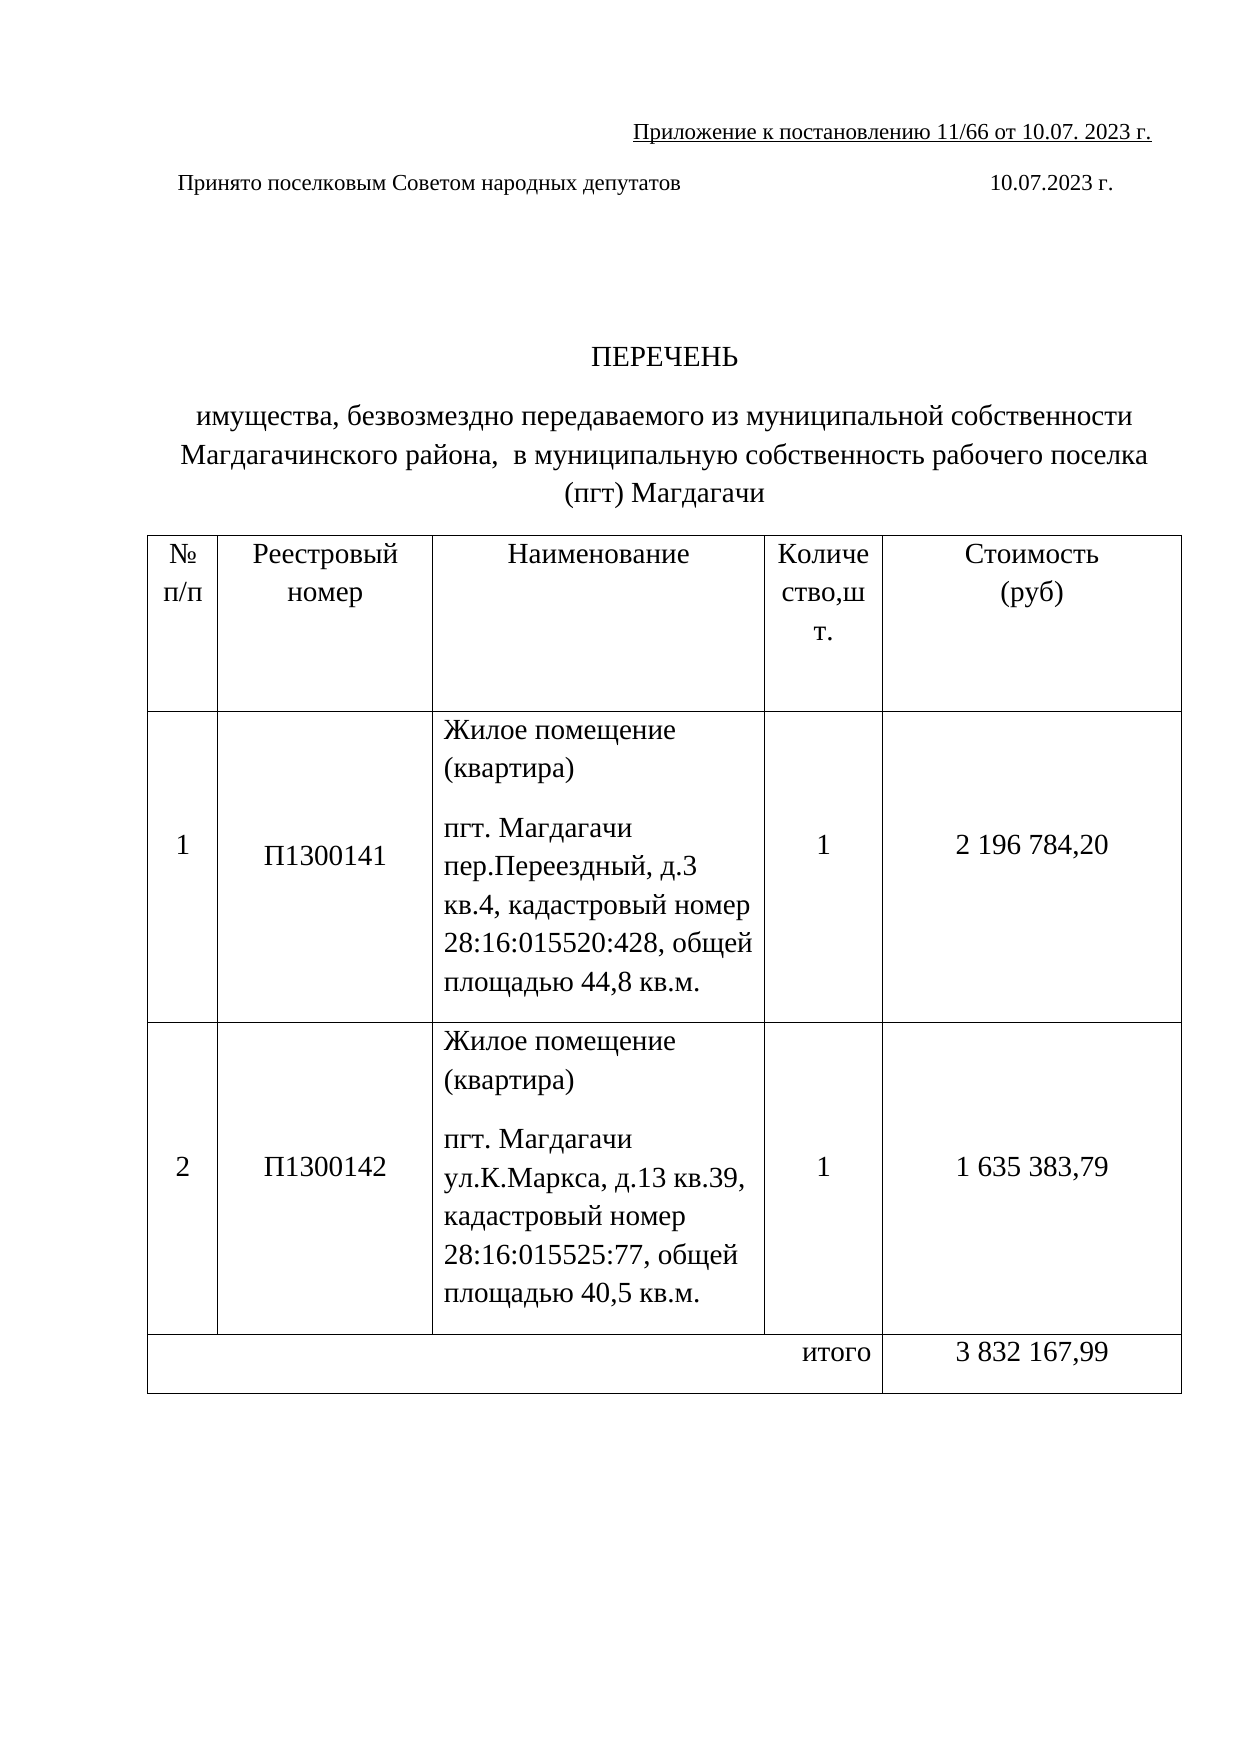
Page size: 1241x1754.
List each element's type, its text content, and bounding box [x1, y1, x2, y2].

table_cell 2 [148, 1023, 217, 1333]
text ПЕРЕЧЕНЬ [177, 339, 1152, 372]
table_header Наименование [433, 536, 764, 711]
table_cell Жилое помещение (квартира) пгт. Магдагачи ул.К.Маркса, д.13 кв.39, кадастровый номер 28:16:015525:77, общей площадью 40,5 кв.м. [433, 1023, 764, 1333]
table_cell 3 832 167,99 [883, 1335, 1181, 1393]
table_cell 1 [765, 1023, 882, 1333]
text Принято поселковым Советом народных депутатов 10.07.2023 г. [177, 169, 1152, 196]
table_cell итого [148, 1335, 882, 1393]
table_cell 1 [148, 712, 217, 1022]
table_header Количество,шт. [765, 536, 882, 711]
text Приложение к постановлению 11/66 от 10.07. 2023 г. [177, 118, 1152, 144]
table_header Реестровый номер [218, 536, 432, 711]
table_cell П1300141 [218, 712, 432, 1022]
table_cell 2 196 784,20 [883, 712, 1181, 1022]
table_header Стоимость (руб) [883, 536, 1181, 711]
table_cell 1 635 383,79 [883, 1023, 1181, 1333]
table_cell Жилое помещение (квартира) пгт. Магдагачи пер.Переездный, д.3 кв.4, кадастровый номер 28:16:015520:428, общей площадью 44,8 кв.м. [433, 712, 764, 1022]
table_header № п/п [148, 536, 217, 711]
table_cell П1300142 [218, 1023, 432, 1333]
text имущества, безвозмездно передаваемого из муниципальной собственности Магдагачинского района, в муниципальную собственность рабочего поселка (пгт) Магдагачи [177, 398, 1152, 509]
table_cell 1 [765, 712, 882, 1022]
